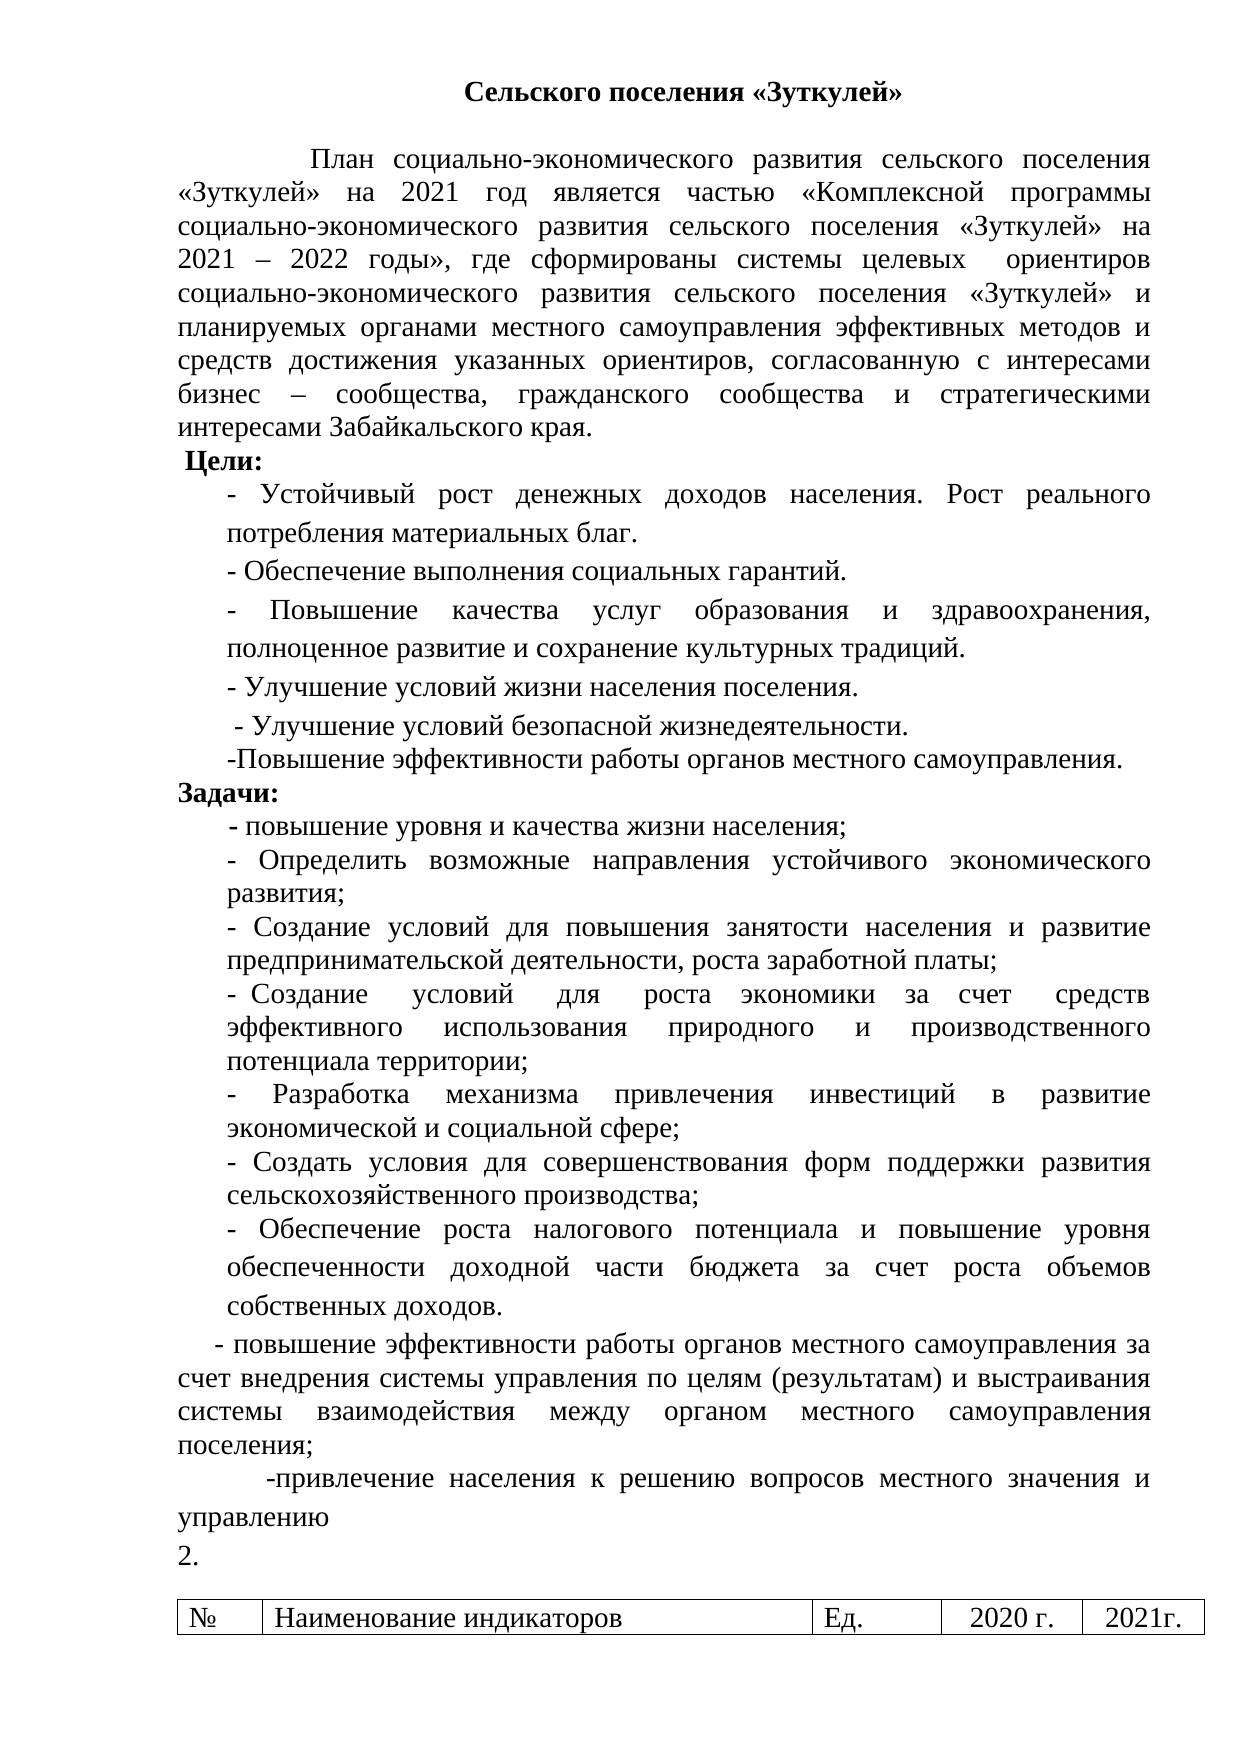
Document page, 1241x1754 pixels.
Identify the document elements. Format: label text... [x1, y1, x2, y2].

text -привлечение населения к решению вопросов местного значения и управлению [177, 1461, 1152, 1533]
text - Устойчивый рост денежных доходов населения. Рост реального потребления материальных благ. [227, 476, 1152, 548]
text - Повышение качества услуг образования и здравоохранения, полноценное развитие и сохранение культурных традиций. [227, 592, 1152, 664]
text - Создание условий для повышения занятости населения и развитие предпринимательской деятельности, роста заработной платы; [227, 909, 1152, 976]
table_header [263, 1600, 812, 1634]
text Цели: [177, 443, 1152, 476]
table_header 2020 г. оценка [942, 1600, 1082, 1634]
text - повышение эффективности работы органов местного самоуправления за счет внедрения системы управления по целям (результатам) и выстраивания системы взаимодействия между органом местного самоуправления поселения; [177, 1326, 1152, 1461]
text - Разработка механизма привлечения инвестиций в развитие экономической и социальной сфере; [227, 1077, 1152, 1144]
text План социально-экономического развития сельского поселения «Зуткулей» на 2021 год является частью «Комплексной программы социально-экономического развития сельского поселения «Зуткулей» на 2021 – 2022 годы», где сформированы системы целевых ориентиров социально-экономического развития сельского поселения «Зуткулей» и планируемых органами местного самоуправления эффективных методов и средств достижения указанных ориентиров, согласованную с интересами бизнес – сообщества, гражданского сообщества и стратегическими интересами Забайкальского края. [177, 141, 1152, 443]
text - Определить возможные направления устойчивого экономического развития; [227, 842, 1152, 909]
text - Обеспечение роста налогового потенциала и повышение уровня обеспеченности доходной части бюджета за счет роста объемов собственных доходов. [227, 1211, 1152, 1321]
table_header Ед. изм. [813, 1600, 941, 1634]
text Сельского поселения «Зуткулей» [215, 74, 1152, 107]
text - Улучшение условий жизни населения поселения. [227, 669, 1152, 703]
text - Обеспечение выполнения социальных гарантий. [227, 553, 1152, 587]
text - Создание условий для роста экономики за счет средств эффективного использования природного и производственного потенциала территории; [227, 976, 1152, 1077]
text -Повышение эффективности работы органов местного самоуправления. [227, 741, 1152, 775]
table_header 2021г. план [1083, 1600, 1204, 1634]
text - Улучшение условий безопасной жизнедеятельности. [227, 708, 1152, 741]
table_header № п/п [178, 1600, 262, 1634]
text Задачи: [177, 775, 1152, 808]
text - повышение уровня и качества жизни населения; [177, 808, 1152, 842]
text 2. [177, 1538, 1152, 1571]
text - Создать условия для совершенствования форм поддержки развития сельскохозяйственного производства; [227, 1144, 1152, 1211]
